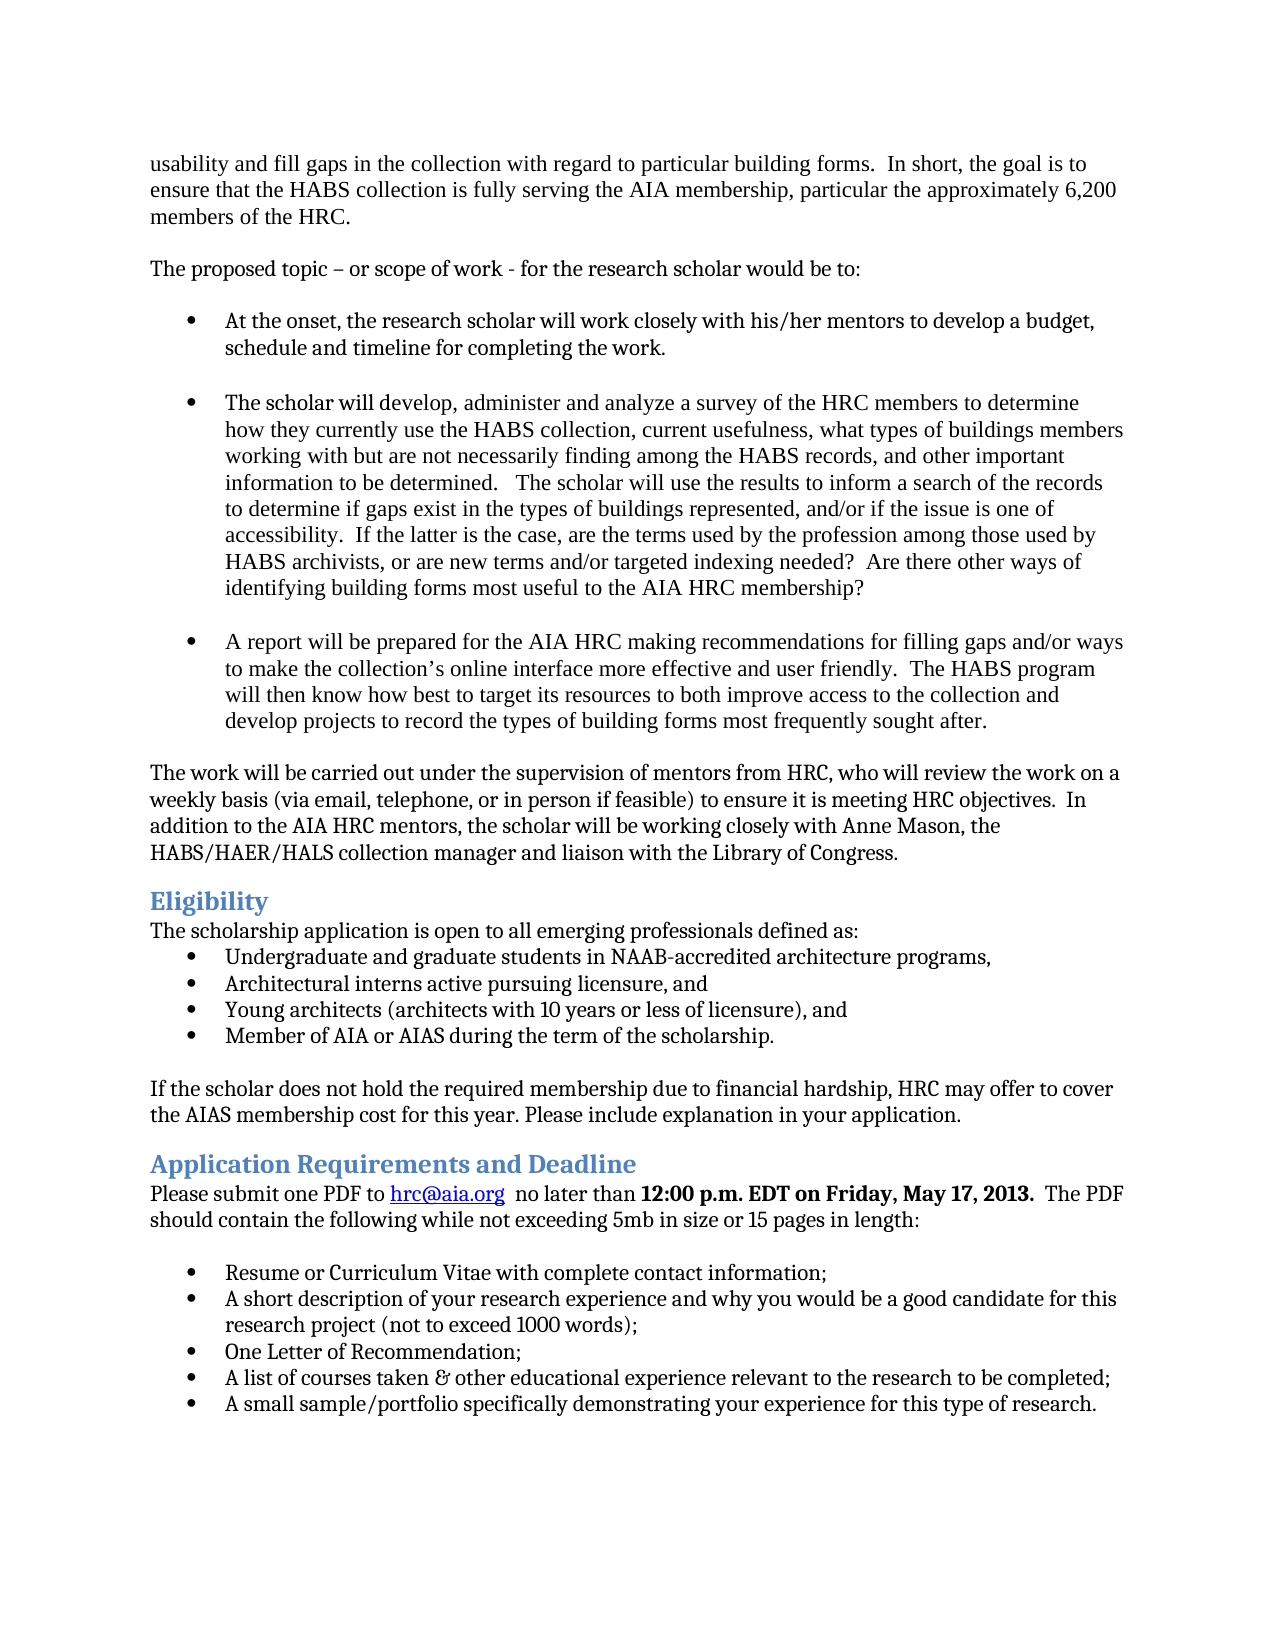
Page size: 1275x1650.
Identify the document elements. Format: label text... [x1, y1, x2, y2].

text If the scholar does not hold the required membership due to financial hardship, HRC may offer to cover the AIAS membership cost for this year. Please include explanation in your application. [150, 1076, 1125, 1128]
text The scholarship application is open to all emerging professionals defined as: [150, 918, 1125, 944]
list A small sample/portfolio specifically demonstrating your experience for this type of research. [187, 1391, 1125, 1418]
list Resume or Curriculum Vitae with complete contact information; [187, 1259, 1125, 1286]
text The proposed topic – or scope of work - for the research scholar would be to: [150, 255, 1125, 282]
list Architectural interns active pursuing licensure, and [187, 970, 1125, 997]
list Member of AIA or AIAS during the term of the scholarship. [187, 1023, 1125, 1049]
list One Letter of Recommendation; [187, 1338, 1125, 1365]
text The work will be carried out under the supervision of mentors from HRC, who will review the work on a weekly basis (via email, telephone, or in person if feasible) to ensure it is meeting HRC objectives. In addition to the AIA HRC mentors, the scholar will be working closely with Anne Mason, the HABS/HAER/HALS collection manager and liaison with the Library of Congress. [150, 760, 1125, 866]
list A short description of your research experience and why you would be a good candidate for this research project (not to exceed 1000 words); [187, 1286, 1125, 1338]
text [150, 150, 1125, 229]
list Young architects (architects with 10 years or less of licensure), and [187, 997, 1125, 1023]
subtitle Application Requirements and Deadline [150, 1149, 1125, 1180]
list A list of courses taken & other educational experience relevant to the research to be completed; [187, 1365, 1125, 1391]
list The scholar will develop, administer and analyze a survey of the HRC members to determine how they currently use the HABS collection, current usefulness, what types of buildings members working with but are not necessarily finding among the HABS records, and other important information to be determined. The scholar will use the results to inform a search of the records to determine if gaps exist in the types of buildings represented, and/or if the issue is one of accessibility. If the latter is the case, are the terms used by the profession among those used by HABS archivists, or are new terms and/or targeted indexing needed? Are there other ways of identifying building forms most useful to the AIA HRC membership? [187, 389, 1125, 628]
text Please submit one PDF to hrc@aia.org no later than 12:00 p.m. EDT on Friday, May 17, 2013. The PDF should contain the following while not exceeding 5mb in size or 15 pages in length: [150, 1180, 1125, 1233]
subtitle Eligibility [150, 886, 1125, 918]
list Undergraduate and graduate students in NAAB-accredited architecture programs, [187, 944, 1125, 970]
list At the onset, the research scholar will work closely with his/her mentors to develop a budget, schedule and timeline for completing the work. [187, 308, 1125, 389]
list A report will be prepared for the AIA HRC making recommendations for filling gaps and/or ways to make the collection’s online interface more effective and user friendly. The HABS program will then know how best to target its resources to both improve access to the collection and develop projects to record the types of building forms most frequently sought after. [187, 628, 1125, 734]
